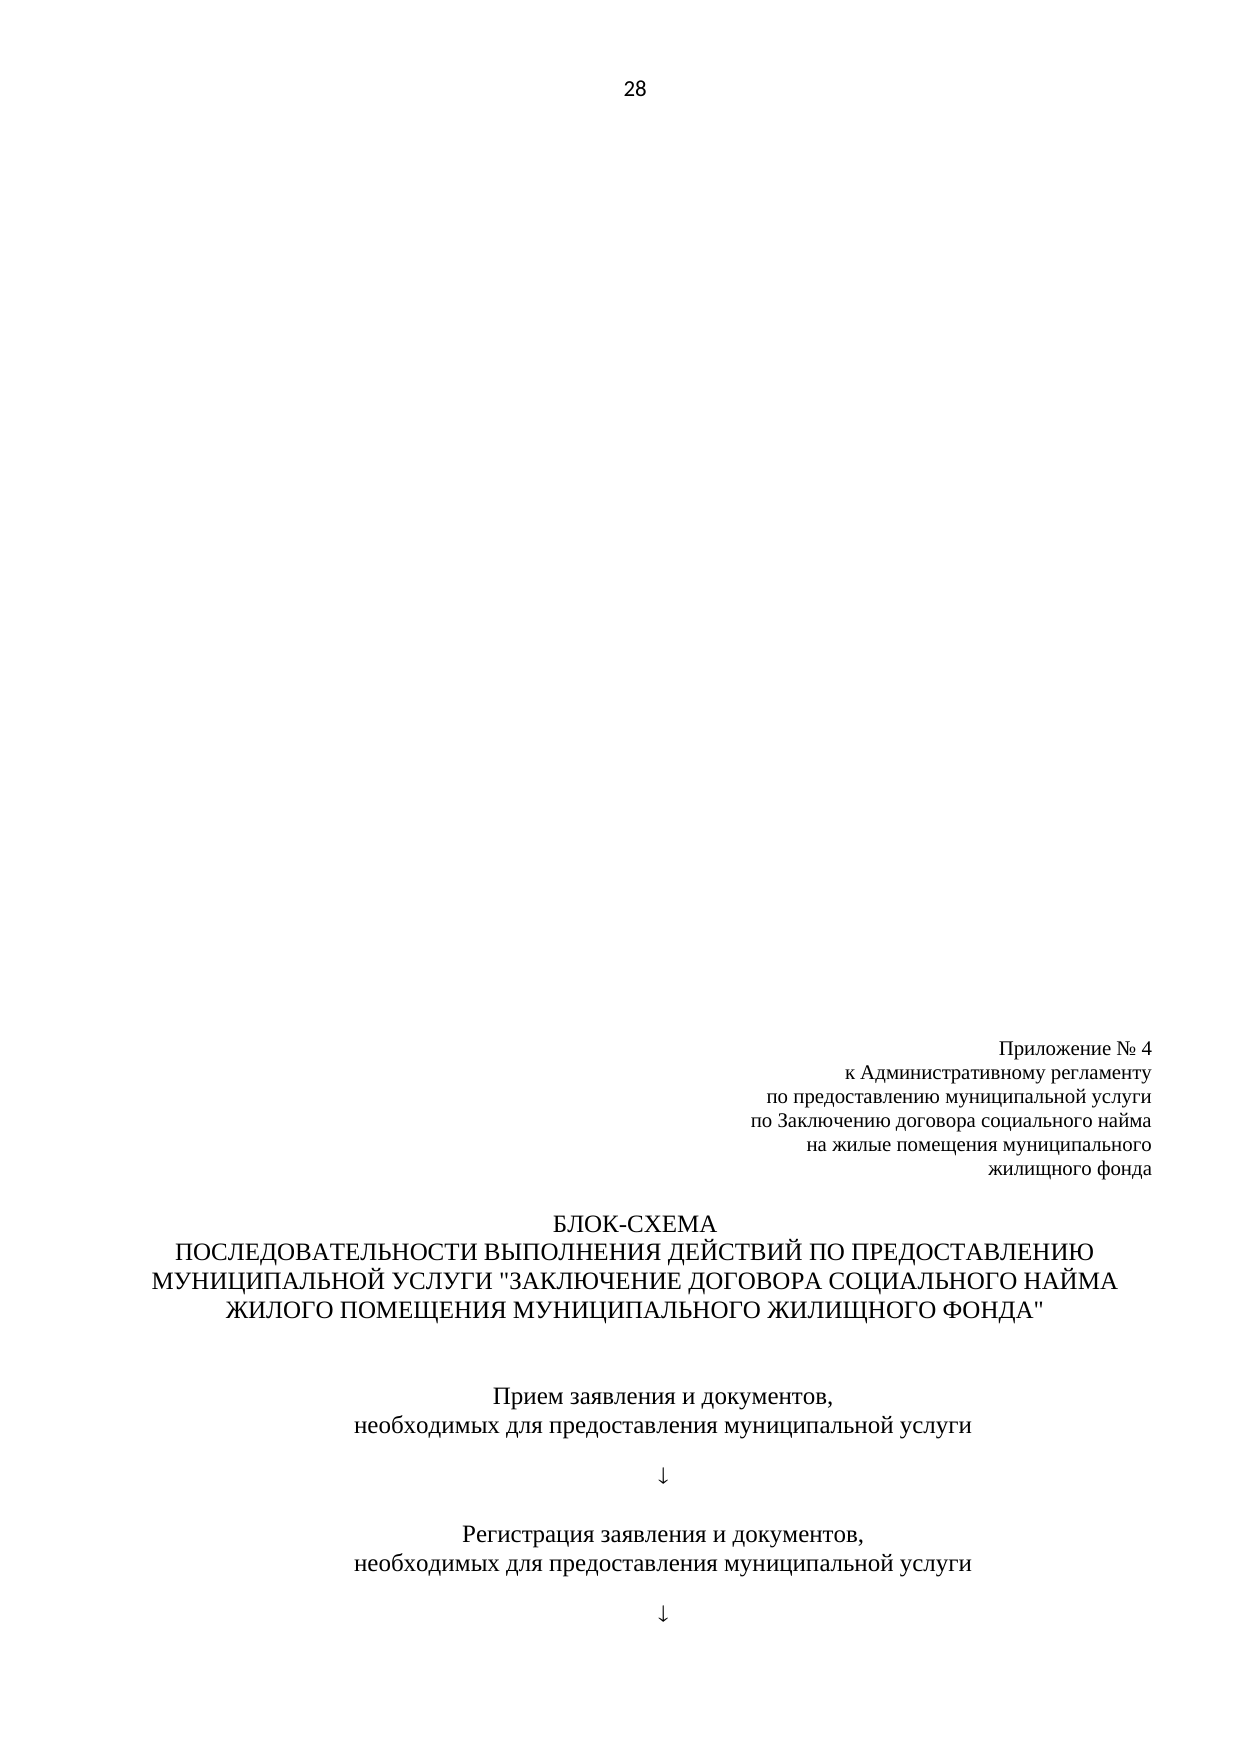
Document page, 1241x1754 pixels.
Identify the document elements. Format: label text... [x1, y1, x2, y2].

text Регистрация заявления и документов, [118, 1519, 1152, 1548]
text по предоставлению муниципальной услуги [118, 1084, 1152, 1108]
text МУНИЦИПАЛЬНОЙ УСЛУГИ "ЗАКЛЮЧЕНИЕ ДОГОВОРА СОЦИАЛЬНОГО НАЙМА [118, 1266, 1152, 1295]
text ПОСЛЕДОВАТЕЛЬНОСТИ ВЫПОЛНЕНИЯ ДЕЙСТВИЙ ПО ПРЕДОСТАВЛЕНИЮ [118, 1237, 1152, 1266]
text Прием заявления и документов, [118, 1381, 1152, 1410]
text необходимых для предоставления муниципальной услуги [118, 1548, 1152, 1576]
text Приложение № 4 [118, 1036, 1152, 1059]
text ЖИЛОГО ПОМЕЩЕНИЯ МУНИЦИПАЛЬНОГО ЖИЛИЩНОГО ФОНДА" [118, 1295, 1152, 1324]
text БЛОК-СХЕМА [118, 1209, 1152, 1237]
text по Заключению договора социального найма на жилые помещения муниципального жилищного фонда [118, 1108, 1152, 1180]
text необходимых для предоставления муниципальной услуги [118, 1410, 1152, 1439]
text к Административному регламенту [118, 1059, 1152, 1084]
